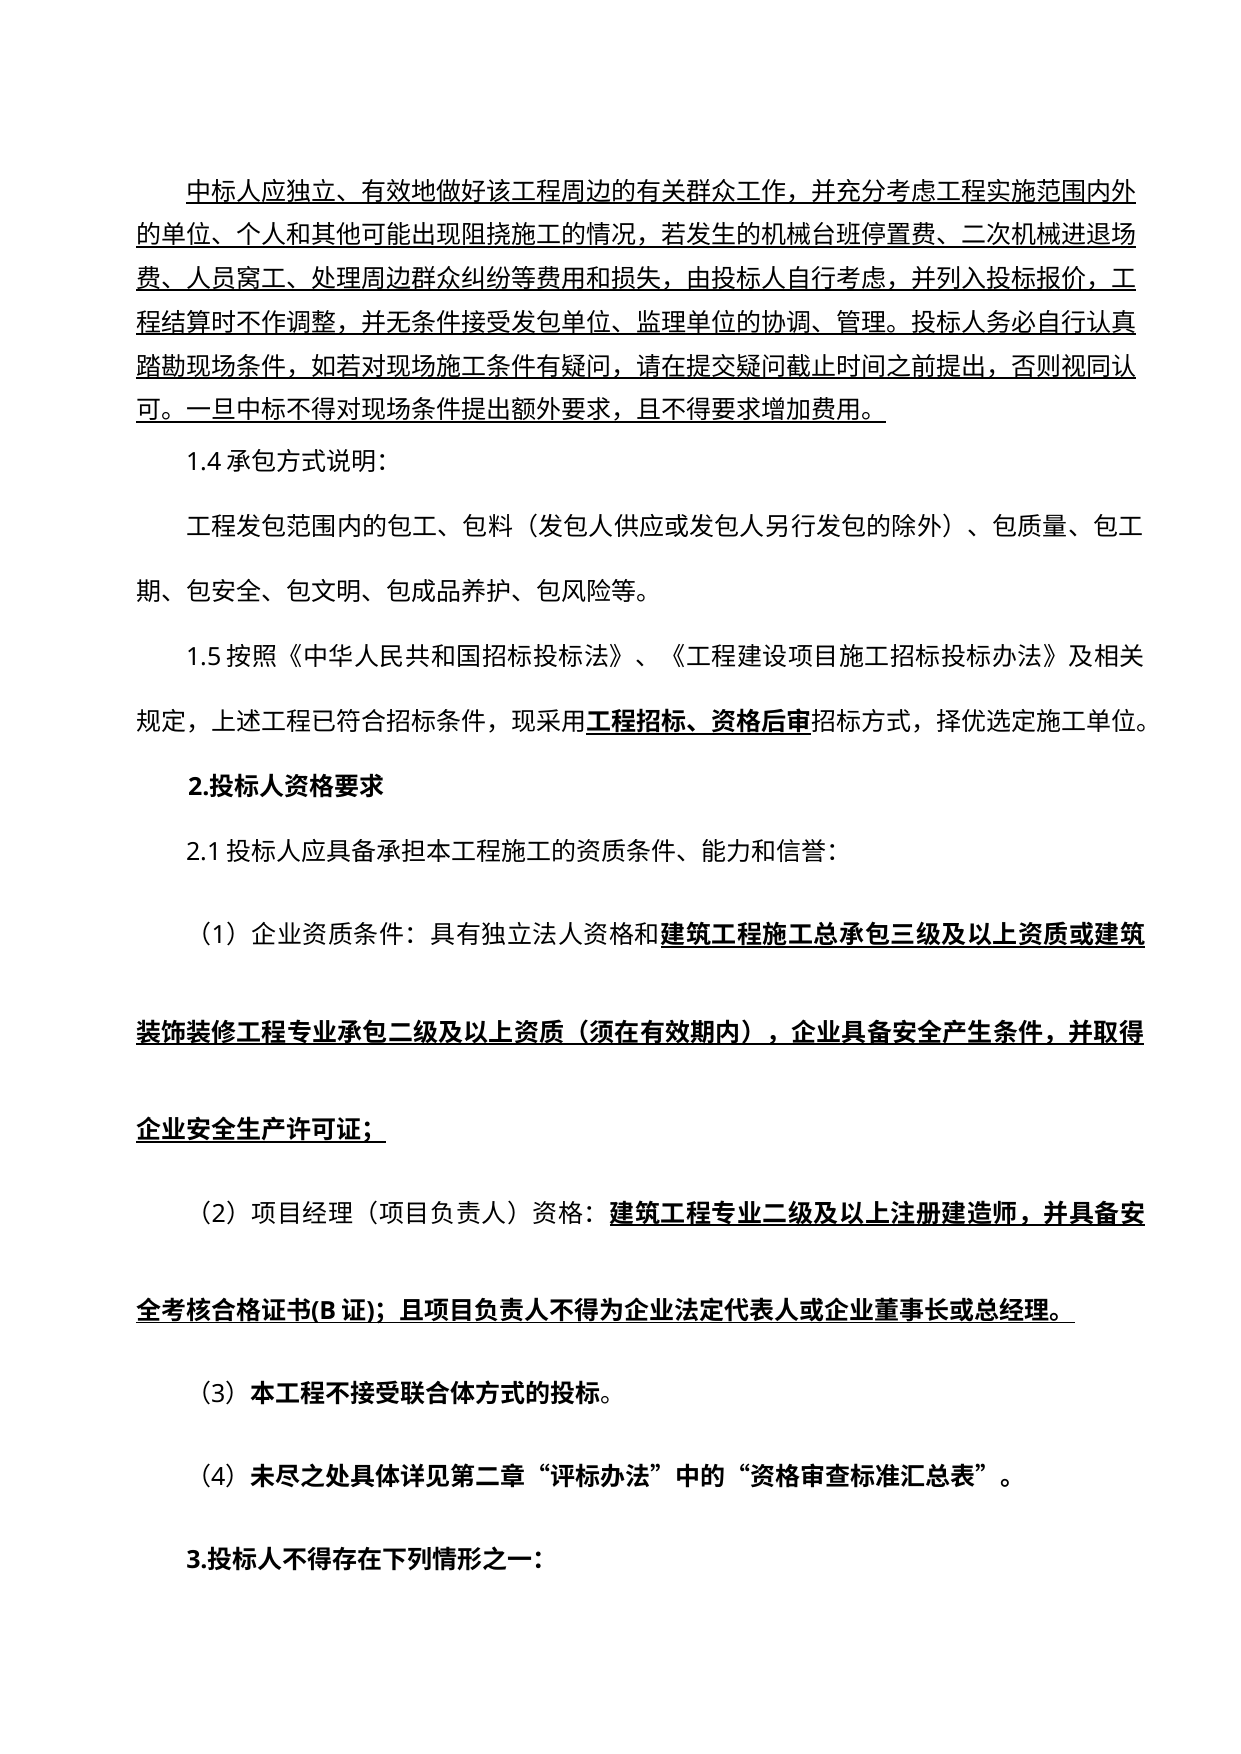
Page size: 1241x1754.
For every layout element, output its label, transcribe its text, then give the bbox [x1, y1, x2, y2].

text 2.投标人资格要求 [188, 752, 1146, 817]
text （3）本工程不接受联合体方式的投标。 [136, 1359, 1146, 1424]
text 2.1投标人应具备承担本工程施工的资质条件、能力和信誉： [136, 817, 1146, 882]
text （2）项目经理（项目负责人）资格：建筑工程专业二级及以上注册建造师，并具备安全考核合格证书(B证)；且项目负责人不得为企业法定代表人或企业董事长或总经理。 [136, 1179, 1146, 1341]
text 工程发包范围内的包工、包料（发包人供应或发包人另行发包的除外）、包质量、包工期、包安全、包文明、包成品养护、包风险等。 [136, 492, 1146, 622]
text 中标人应独立、有效地做好该工程周边的有关群众工作，并充分考虑工程实施范围内外的单位、个人和其他可能出现阻挠施工的情况，若发生的机械台班停置费、二次机械进退场费、人员窝工、处理周边群众纠纷等费用和损失，由投标人自行考虑，并列入投标报价，工程结算时不作调整，并无条件接受发包单位、监理单位的协调、管理。投标人务必自行认真踏勘现场条件，如若对现场施工条件有疑问，请在提交疑问截止时间之前提出，否则视同认可。一旦中标不得对现场条件提出额外要求，且不得要求增加费用。 [136, 165, 1146, 427]
text 1.5按照《中华人民共和国招标投标法》、《工程建设项目施工招标投标办法》及相关规定，上述工程已符合招标条件，现采用工程招标、资格后审招标方式，择优选定施工单位。 [136, 622, 1146, 752]
text 1.4承包方式说明： [136, 427, 1146, 492]
text 3.投标人不得存在下列情形之一： [136, 1526, 1146, 1591]
text （1）企业资质条件：具有独立法人资格和建筑工程施工总承包三级及以上资质或建筑装饰装修工程专业承包二级及以上资质（须在有效期内），企业具备安全产生条件，并取得企业安全生产许可证； [136, 901, 1146, 1161]
text （4）未尽之处具体详见第二章“评标办法”中的“资格审查标准汇总表”。 [136, 1442, 1146, 1507]
